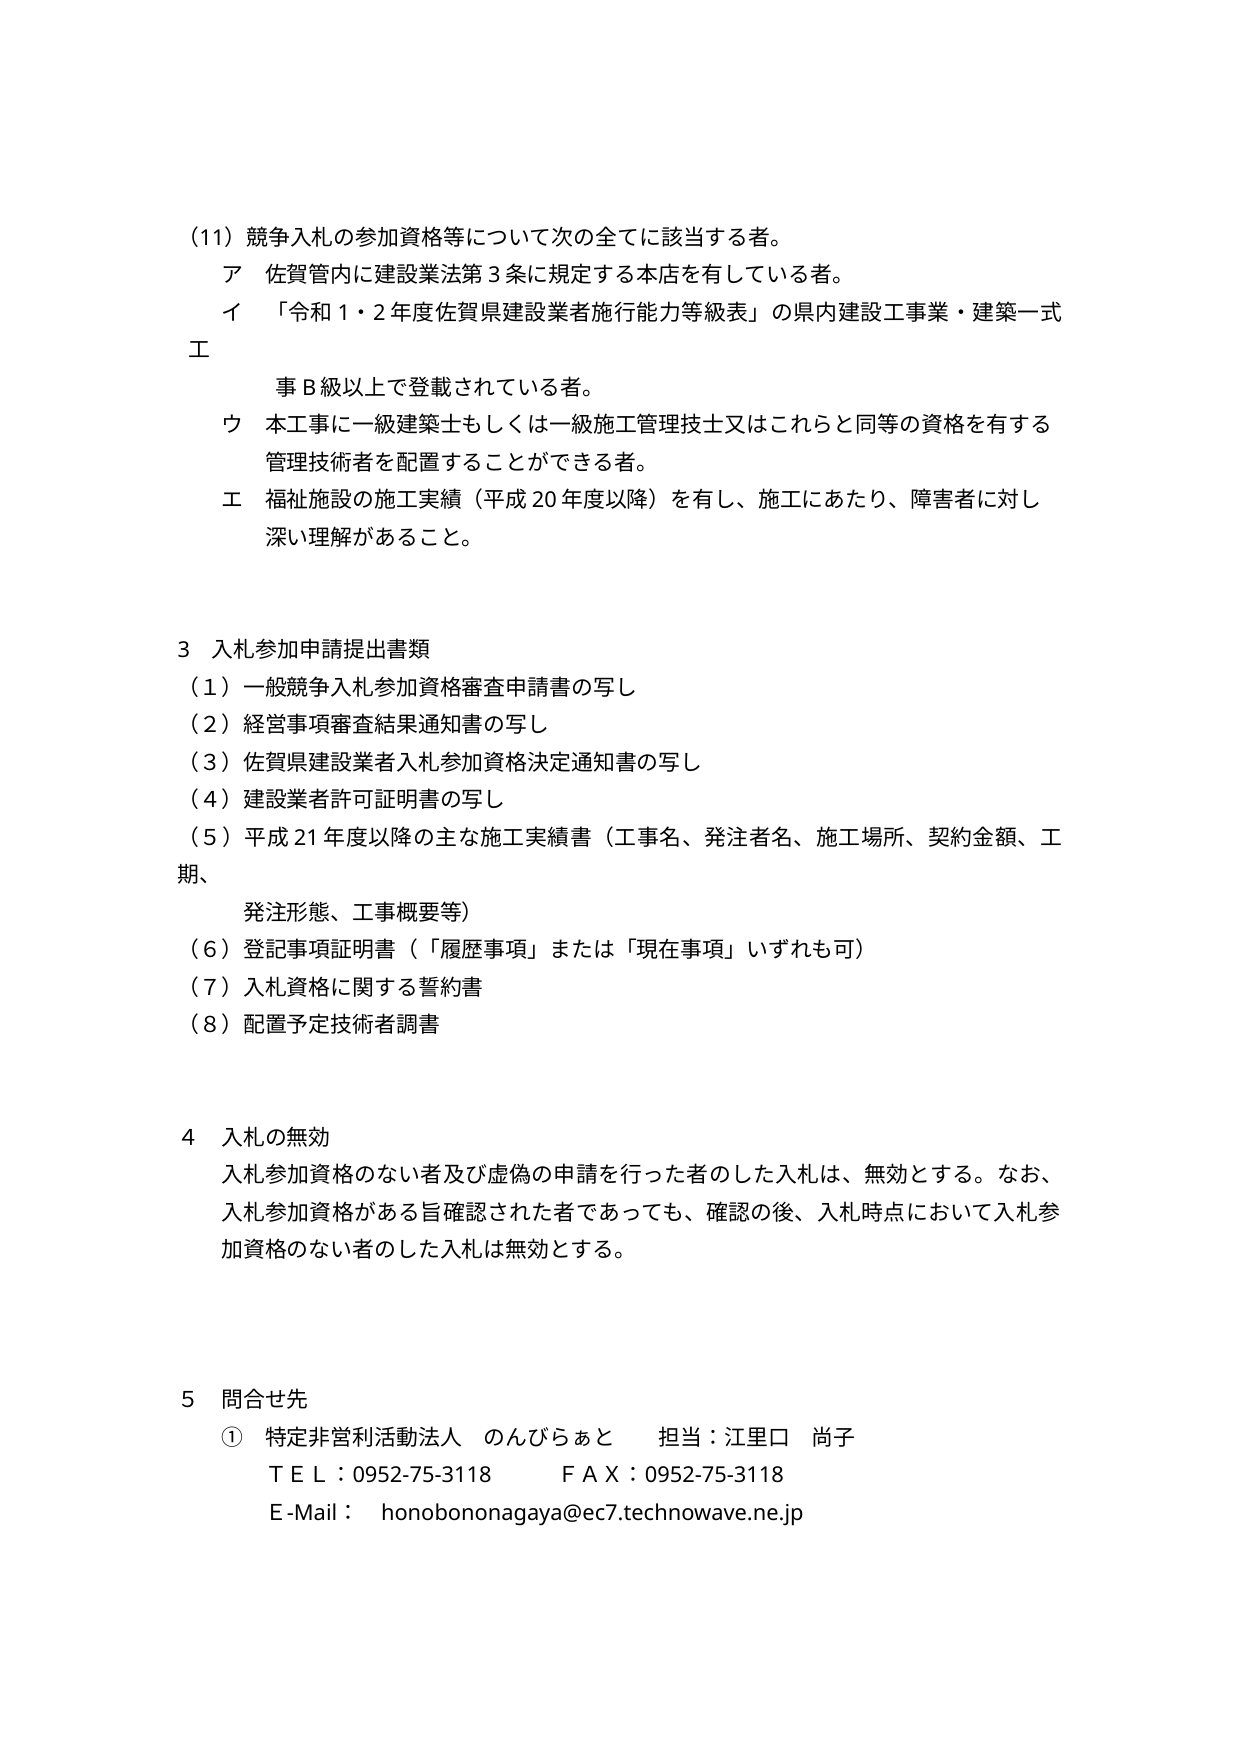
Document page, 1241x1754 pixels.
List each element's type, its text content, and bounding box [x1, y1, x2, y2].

list イ 「令和1・2年度佐賀県建設業者施行能力等級表」の県内建設工事業・建築一式工 [188, 292, 1063, 367]
text （７）入札資格に関する誓約書 [177, 967, 1063, 1004]
text 3 入札参加申請提出書類 [177, 629, 1063, 667]
text （２）経営事項審査結果通知書の写し [177, 704, 1063, 742]
text （５）平成21年度以降の主な施工実績書（工事名、発注者名、施工場所、契約金額、工期、 [177, 817, 1063, 892]
text Ｅ-Mail： honobononagaya@ec7.technowave.ne.jp [177, 1492, 1063, 1529]
text （４）建設業者許可証明書の写し [177, 779, 1063, 817]
text ウ 本工事に一級建築士もしくは一級施工管理技士又はこれらと同等の資格を有する [177, 404, 1063, 442]
text 深い理解があること。 [177, 517, 1063, 554]
text （６）登記事項証明書（「履歴事項」または「現在事項」いずれも可） [177, 929, 1063, 967]
text ① 特定非営利活動法人 のんびらぁと 担当：江里口 尚子 [177, 1417, 1063, 1454]
text エ 福祉施設の施工実績（平成20年度以降）を有し、施工にあたり、障害者に対し [177, 479, 1063, 517]
list ア 佐賀管内に建設業法第3条に規定する本店を有している者。 [221, 254, 1063, 292]
text （８）配置予定技術者調書 [177, 1004, 1063, 1042]
list 事B級以上で登載されている者。 [188, 367, 1063, 404]
text 入札参加資格のない者及び虚偽の申請を行った者のした入札は、無効とする。なお、入札参加資格がある旨確認された者であっても、確認の後、入札時点において入札参加資格のない者のした入札は無効とする。 [221, 1154, 1063, 1267]
text （３）佐賀県建設業者入札参加資格決定通知書の写し [177, 742, 1063, 779]
text 管理技術者を配置することができる者。 [177, 442, 1063, 479]
text （１）一般競争入札参加資格審査申請書の写し [177, 667, 1063, 704]
text （11）競争入札の参加資格等について次の全てに該当する者。 [177, 217, 1063, 254]
text ４ 入札の無効 [177, 1117, 1063, 1154]
text ＴＥＬ：0952-75‐3118 ＦＡＸ：0952‐75‐3118 [177, 1454, 1063, 1492]
text ５ 問合せ先 [177, 1379, 1063, 1417]
text 発注形態、工事概要等） [177, 892, 1063, 929]
